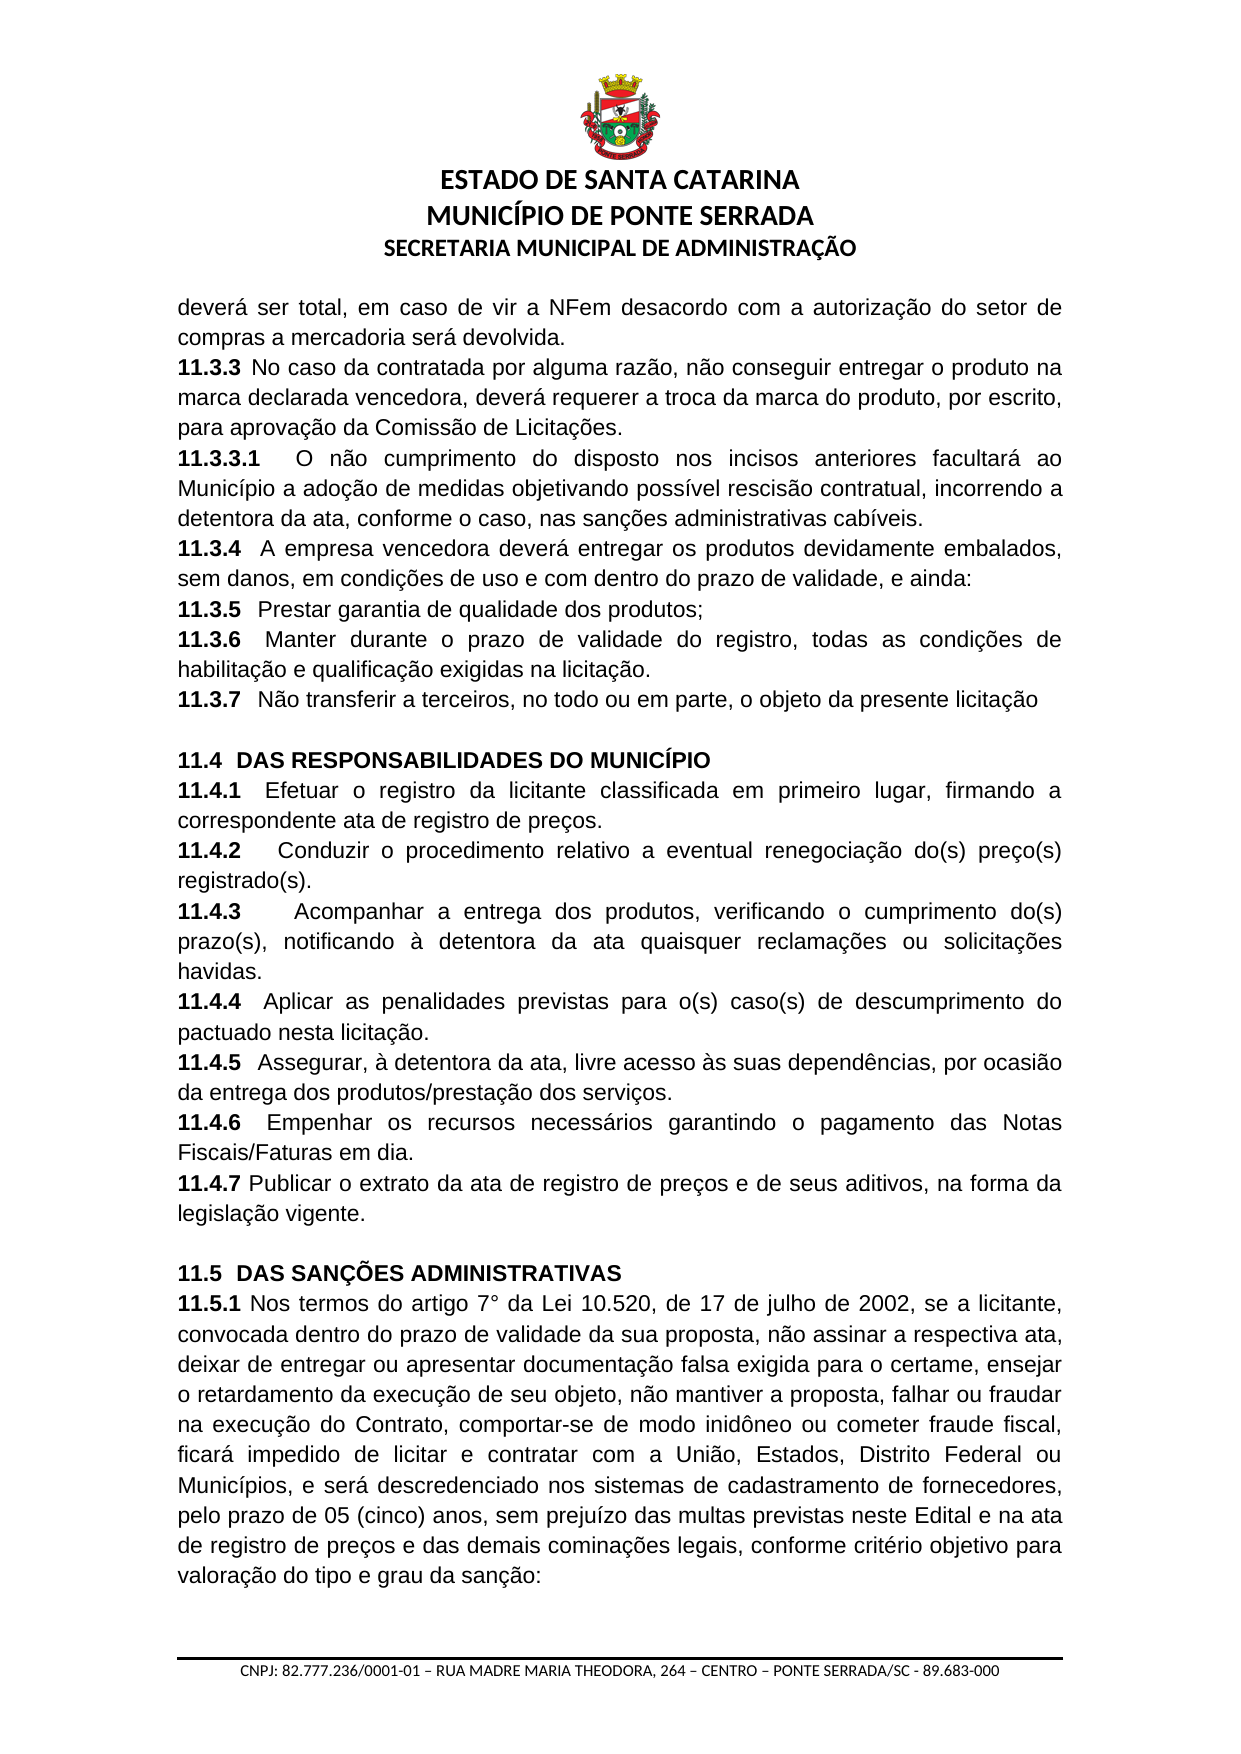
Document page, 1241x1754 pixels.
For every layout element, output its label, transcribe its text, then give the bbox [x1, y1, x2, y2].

list Manter durante o prazo de validade do registro, todas as condições de habilitação e qualificação exigidas na licitação. [177, 626, 1063, 682]
list DAS SANÇÕES ADMINISTRATIVAS [177, 1260, 1063, 1287]
list No caso da contratada por alguma razão, não conseguir entregar o produto na marca declarada vencedora, deverá requerer a troca da marca do produto, por escrito, para aprovação da Comissão de Licitações. [177, 354, 1063, 441]
list Não transferir a terceiros, no todo ou em parte, o objeto da presente licitação [177, 686, 1063, 713]
list DAS RESPONSABILIDADES DO MUNICÍPIO [177, 747, 1063, 773]
list Assegurar, à detentora da ata, livre acesso às suas dependências, por ocasião da entrega dos produtos/prestação dos serviços. [177, 1049, 1063, 1105]
list Conduzir o procedimento relativo a eventual renegociação do(s) preço(s) registrado(s). [177, 837, 1063, 894]
list A empresa vencedora deverá entregar os produtos devidamente embalados, sem danos, em condições de uso e com dentro do prazo de validade, e ainda: [177, 535, 1063, 592]
list Prestar garantia de qualidade dos produtos; [177, 596, 1063, 622]
list Aplicar as penalidades previstas para o(s) caso(s) de descumprimento do pactuado nesta licitação. [177, 988, 1063, 1045]
list Empenhar os recursos necessários garantindo o pagamento das Notas Fiscais/Faturas em dia. [177, 1109, 1063, 1166]
text 11.5.1 Nos termos do artigo 7° da Lei 10.520, de 17 de julho de 2002, se a licitante, convocada dentro do prazo de validade da sua proposta, não assinar a respectiva ata, deixar de entregar ou apresentar documentação falsa exigida para o certame, ensejar o retardamento da execução de seu objeto, não mantiver a proposta, falhar ou fraudar na execução do Contrato, comportar-se de modo inidôneo ou cometer fraude fiscal, ficará impedido de licitar e contratar com a União, Estados, Distrito Federal ou Municípios, e será descredenciado nos sistemas de cadastramento de fornecedores, pelo prazo de 05 (cinco) anos, sem prejuízo das multas previstas neste Edital e na ata de registro de preços e das demais cominações legais, conforme critério objetivo para valoração do tipo e grau da sanção: [177, 1290, 1063, 1589]
list Efetuar o registro da licitante classificada em primeiro lugar, firmando a correspondente ata de registro de preços. [177, 777, 1063, 833]
list Publicar o extrato da ata de registro de preços e de seus aditivos, na forma da legislação vigente. [177, 1169, 1063, 1226]
picture [580, 73, 661, 162]
list Acompanhar a entrega dos produtos, verificando o cumprimento do(s) prazo(s), notificando à detentora da ata quaisquer reclamações ou solicitações havidas. [177, 898, 1063, 984]
list O não cumprimento do disposto nos incisos anteriores facultará ao Município a adoção de medidas objetivando possível rescisão contratual, incorrendo a detentora da ata, conforme o caso, nas sanções administrativas cabíveis. [177, 444, 1063, 531]
